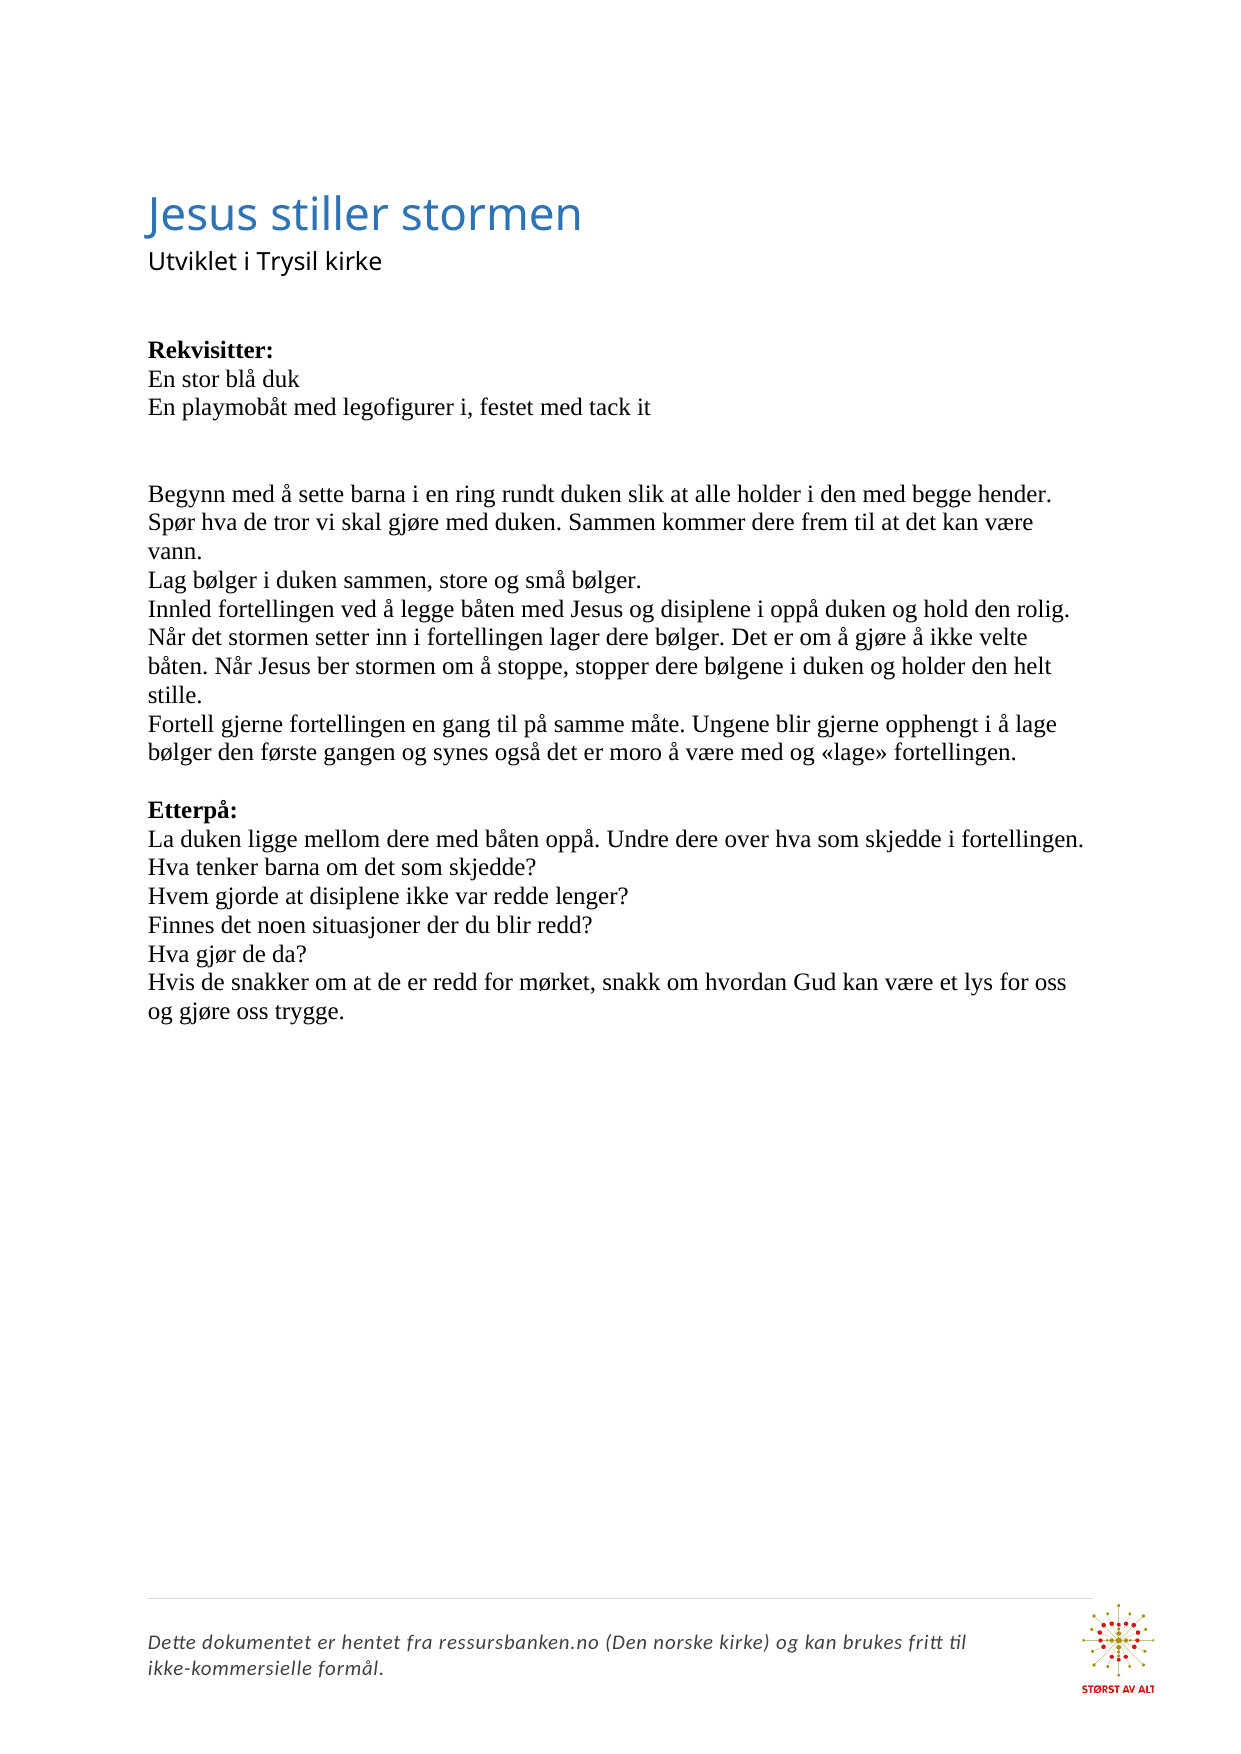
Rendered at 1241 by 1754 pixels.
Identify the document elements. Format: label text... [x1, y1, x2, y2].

text Hva gjør de da? [148, 939, 1093, 967]
text Etterpå: [148, 795, 1093, 824]
text La duken ligge mellom dere med båten oppå. Undre dere over hva som skjedde i fortellingen. Hva tenker barna om det som skjedde? [148, 824, 1093, 881]
text Innled fortellingen ved å legge båten med Jesus og disiplene i oppå duken og hold den rolig. Når det stormen setter inn i fortellingen lager dere bølger. Det er om å gjøre å ikke velte båten. Når Jesus ber stormen om å stoppe, stopper dere bølgene i duken og holder den helt stille. [148, 594, 1093, 709]
text Hvis de snakker om at de er redd for mørket, snakk om hvordan Gud kan være et lys for oss og gjøre oss trygge. [148, 967, 1093, 1025]
text Rekvisitter: [148, 335, 1093, 364]
text En stor blå duk [148, 364, 1093, 392]
subtitle Jesus stiller stormen [148, 181, 1093, 243]
text Fortell gjerne fortellingen en gang til på samme måte. Ungene blir gjerne opphengt i å lage bølger den første gangen og synes også det er moro å være med og «lage» fortellingen. [148, 709, 1093, 766]
picture [1082, 1604, 1155, 1693]
text Finnes det noen situasjoner der du blir redd? [148, 910, 1093, 939]
text Lag bølger i duken sammen, store og små bølger. [148, 565, 1093, 594]
text En playmobåt med legofigurer i, festet med tack it [148, 392, 1093, 421]
subtitle Utviklet i Trysil kirke [148, 243, 1093, 277]
text Begynn med å sette barna i en ring rundt duken slik at alle holder i den med begge hender. Spør hva de tror vi skal gjøre med duken. Sammen kommer dere frem til at det kan være vann. [148, 479, 1093, 565]
text Hvem gjorde at disiplene ikke var redde lenger? [148, 881, 1093, 910]
